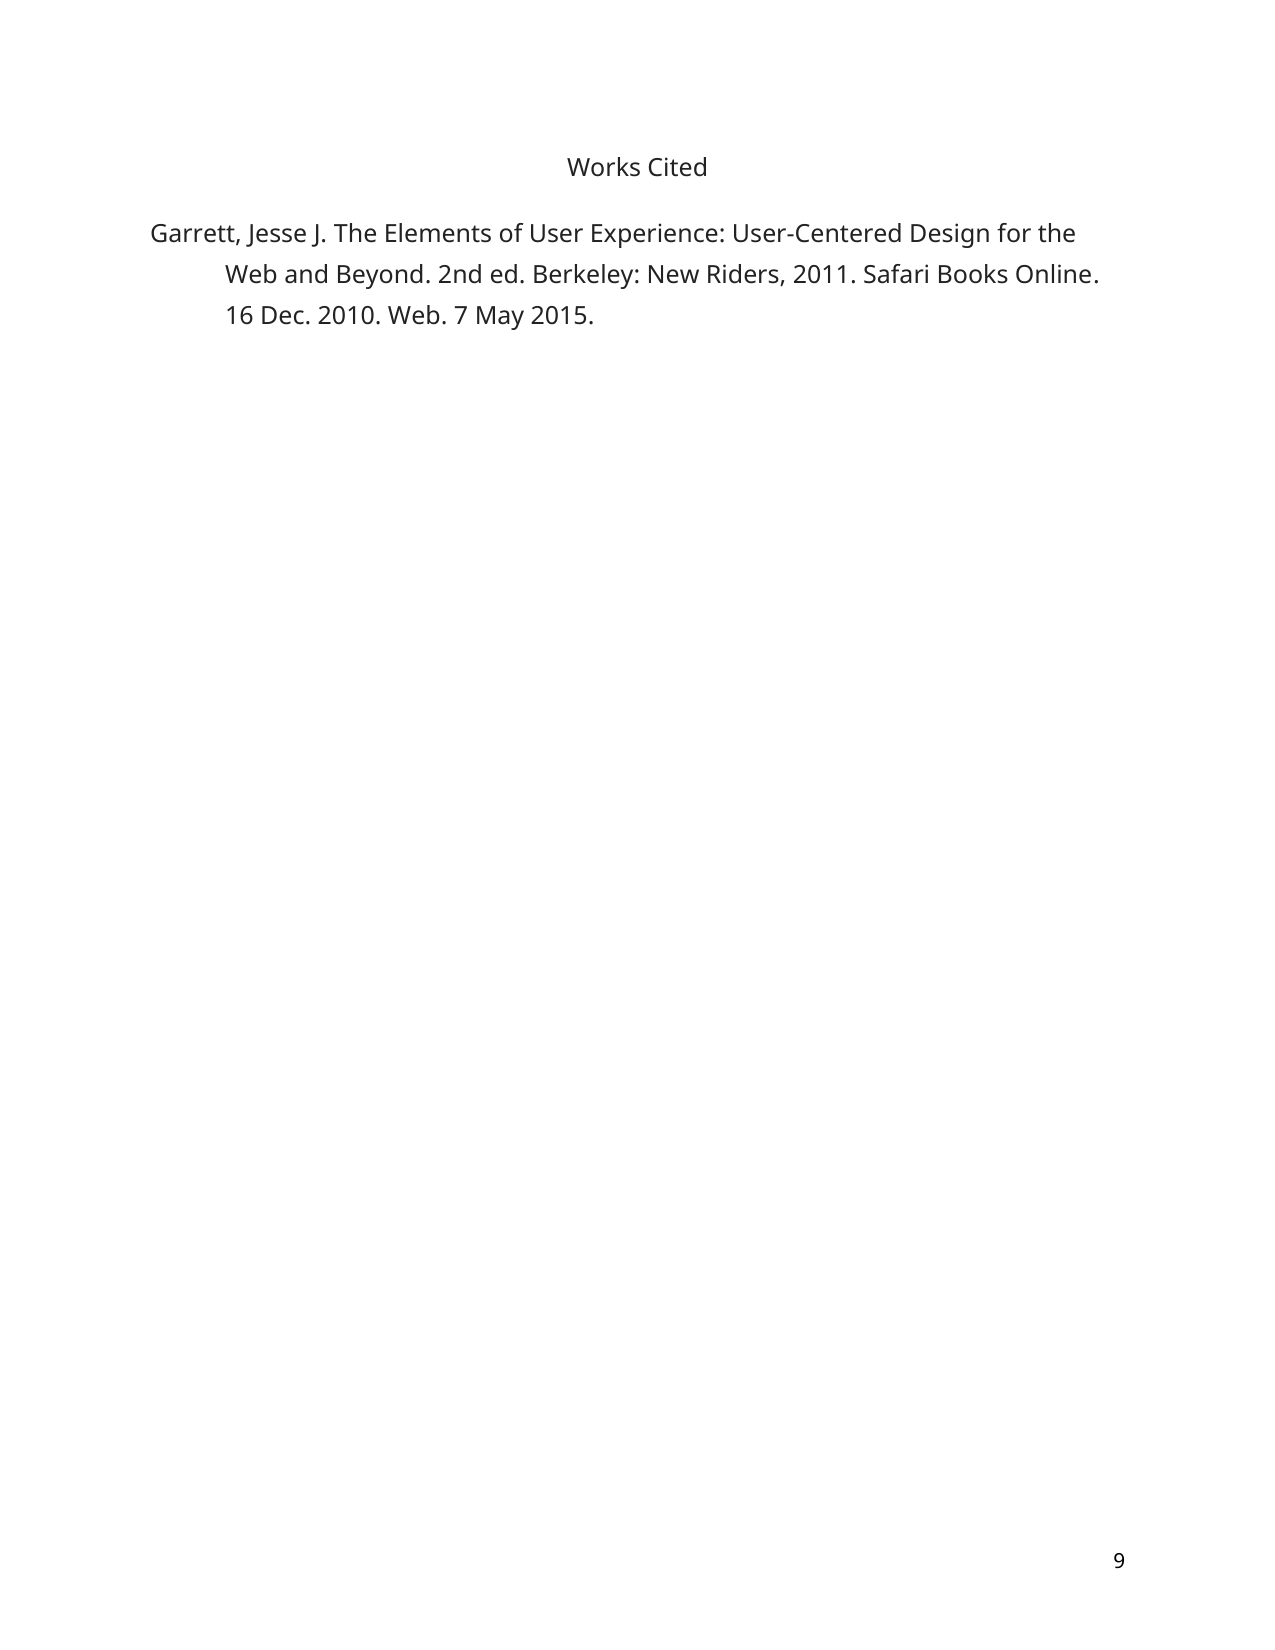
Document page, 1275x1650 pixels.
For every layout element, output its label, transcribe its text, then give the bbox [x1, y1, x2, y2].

text Garrett, Jesse J. The Elements of User Experience: User-Centered Design for the Web and Beyond. 2nd ed. Berkeley: New Riders, 2011. Safari Books Online. 16 Dec. 2010. Web. 7 May 2015. [150, 216, 1125, 332]
text Works Cited [150, 150, 1125, 184]
